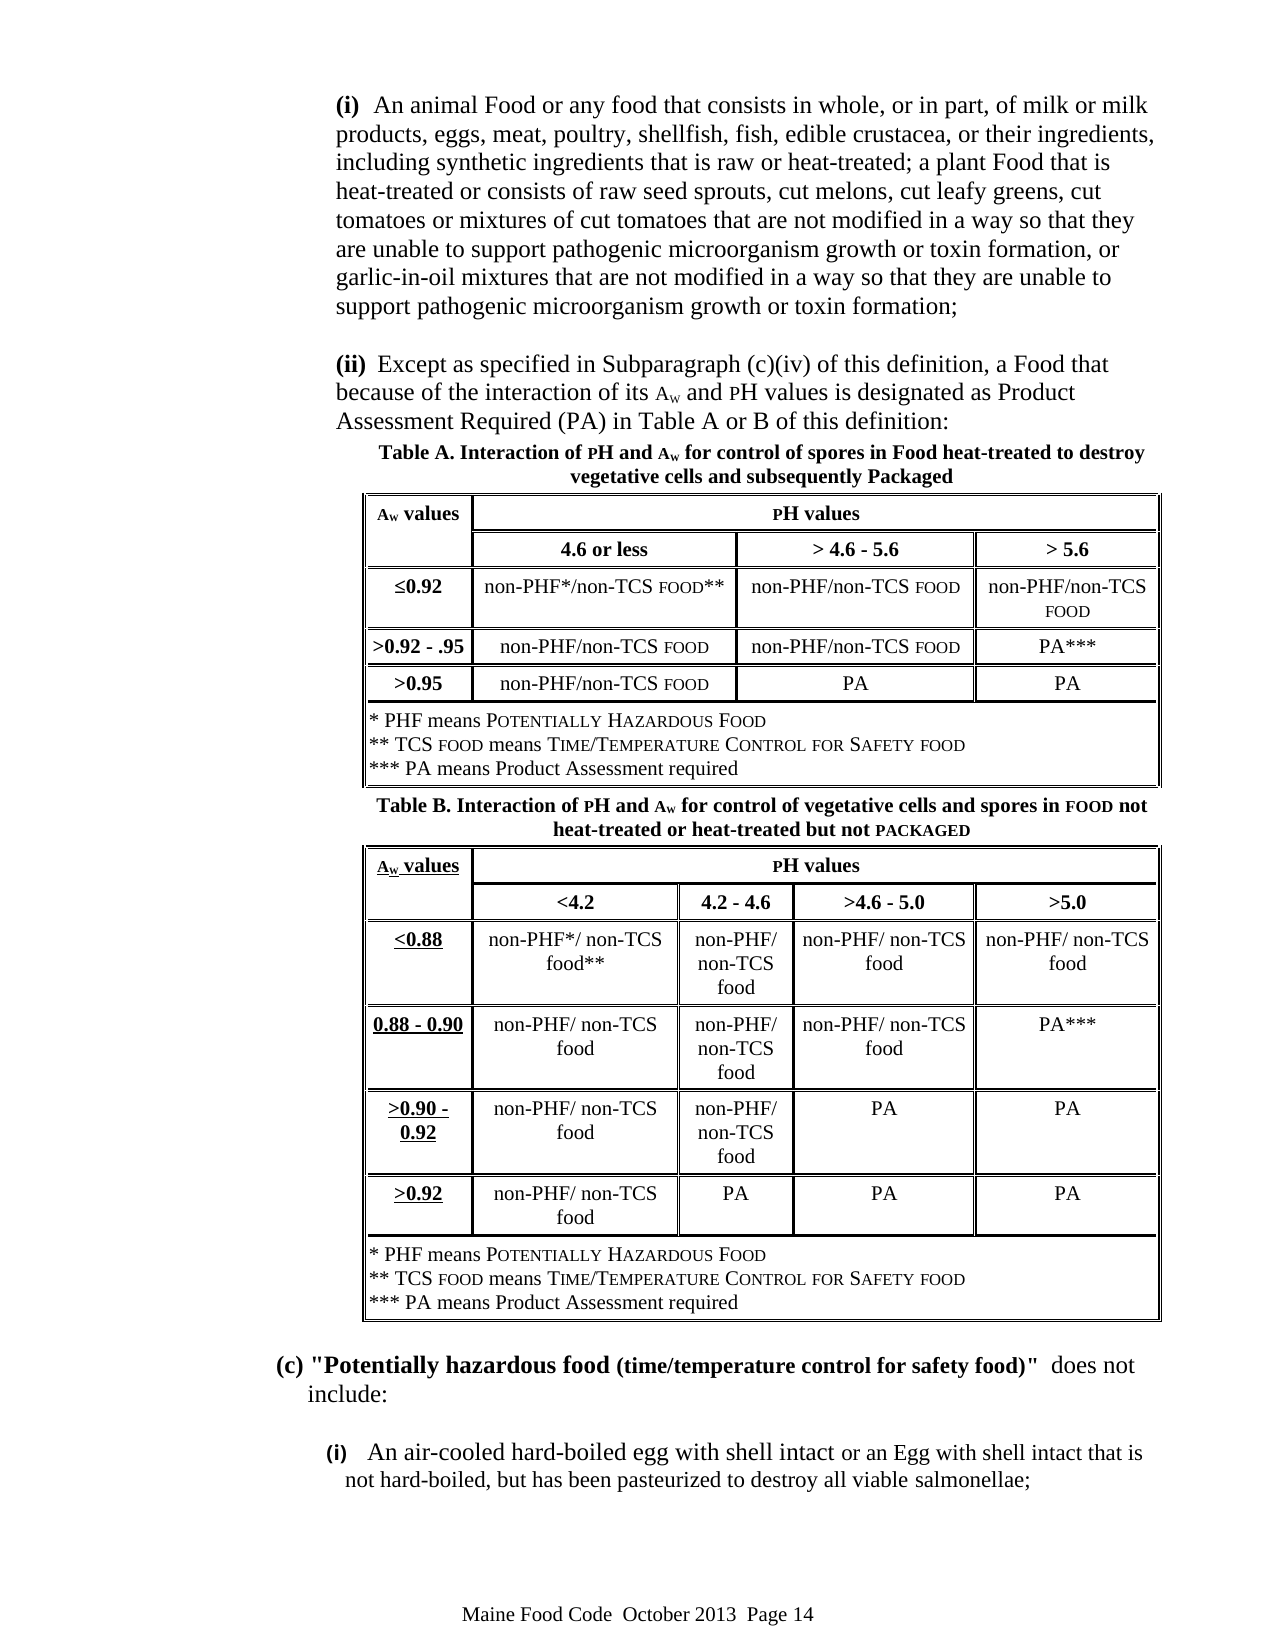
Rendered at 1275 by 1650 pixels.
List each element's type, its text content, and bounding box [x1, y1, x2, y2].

list An animal Food or any food that consists in whole, or in part, of milk or milk products, eggs, meat, poultry, shellfish, fish, edible crustacea, or their ingredients, including synthetic ingredients that is raw or heat-treated; a plant Food that is heat-treated or consists of raw seed sprouts, cut melons, cut leafy greens, cut tomatoes or mixtures of cut tomatoes that are not modified in a way so that they are unable to support pathogenic microorganism growth or toxin formation, or garlic-in-oil mixtures that are not modified in a way so that they are unable to support pathogenic microorganism growth or toxin formation; [336, 90, 1155, 320]
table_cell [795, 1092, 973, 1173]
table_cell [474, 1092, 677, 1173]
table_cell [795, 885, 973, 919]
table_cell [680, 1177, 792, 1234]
list An air-cooled hard-boiled egg with shell intact or an Egg with shell intact that is not hard-boiled, but has been pasteurized to destroy all viable salmonellae; [326, 1437, 1155, 1493]
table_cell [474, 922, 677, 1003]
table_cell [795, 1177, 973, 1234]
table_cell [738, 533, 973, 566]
list Except as specified in Subparagraph (c)(iv) of this definition, a Food that because of the interaction of its aw and pH values is designated as Product Assessment Required (PA) in Table A or B of this definition: [336, 349, 1155, 435]
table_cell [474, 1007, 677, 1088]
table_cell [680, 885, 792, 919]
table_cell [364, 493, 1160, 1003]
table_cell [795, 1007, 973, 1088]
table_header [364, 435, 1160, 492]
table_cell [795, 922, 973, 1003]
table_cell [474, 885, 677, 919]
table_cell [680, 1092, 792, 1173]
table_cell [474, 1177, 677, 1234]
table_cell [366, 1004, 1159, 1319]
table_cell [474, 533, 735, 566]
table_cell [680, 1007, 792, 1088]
text (c) "Potentially hazardous food (time/temperature control for safety food)" does not include: [276, 1351, 1155, 1408]
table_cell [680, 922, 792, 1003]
